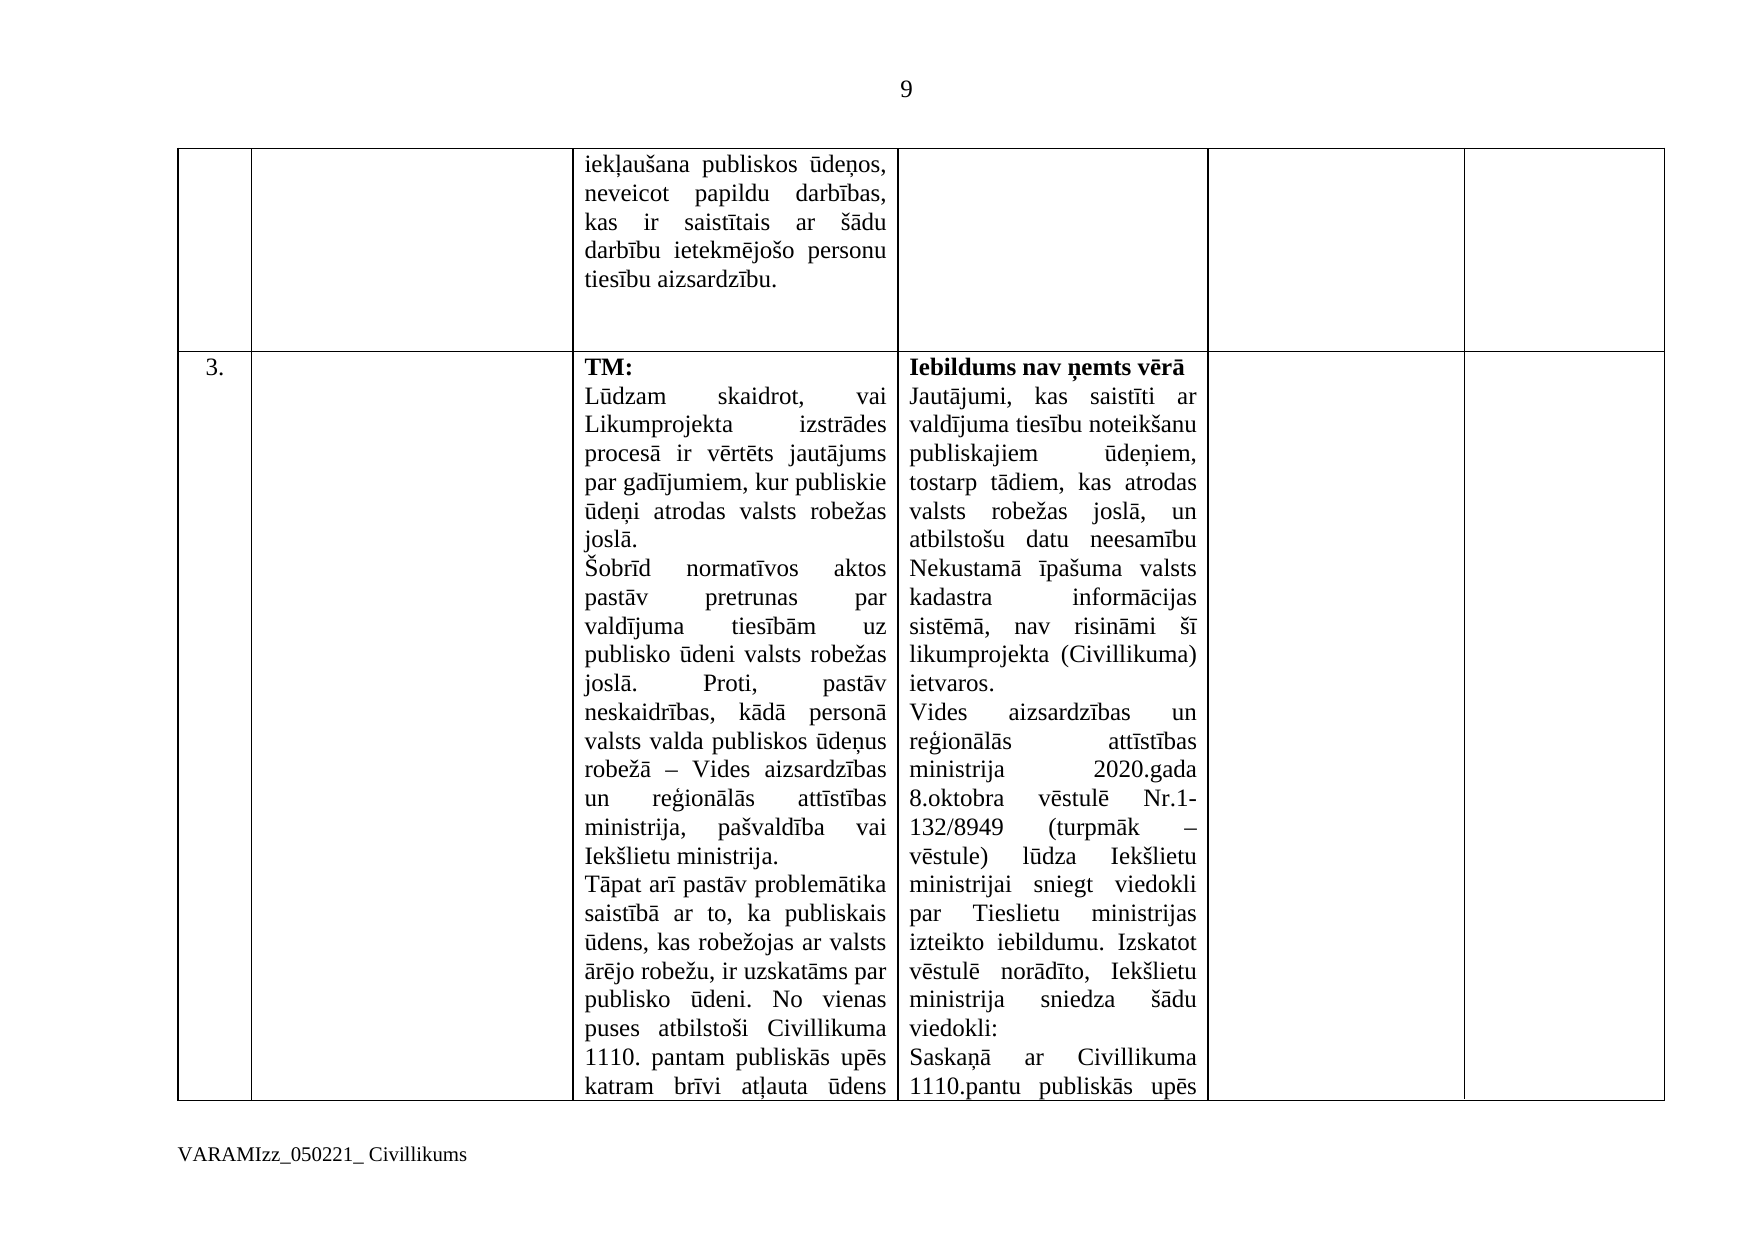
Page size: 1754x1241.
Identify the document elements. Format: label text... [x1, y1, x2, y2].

table_cell [1465, 149, 1664, 351]
table_cell [1209, 149, 1464, 351]
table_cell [574, 352, 897, 1099]
table_cell [1465, 352, 1664, 1099]
table_cell [1209, 352, 1464, 1099]
table_cell 2. [179, 149, 251, 351]
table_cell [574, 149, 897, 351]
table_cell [899, 149, 1207, 351]
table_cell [899, 352, 1207, 1099]
table_cell [252, 352, 572, 1099]
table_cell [252, 149, 572, 351]
table_cell 3. [179, 352, 251, 1099]
